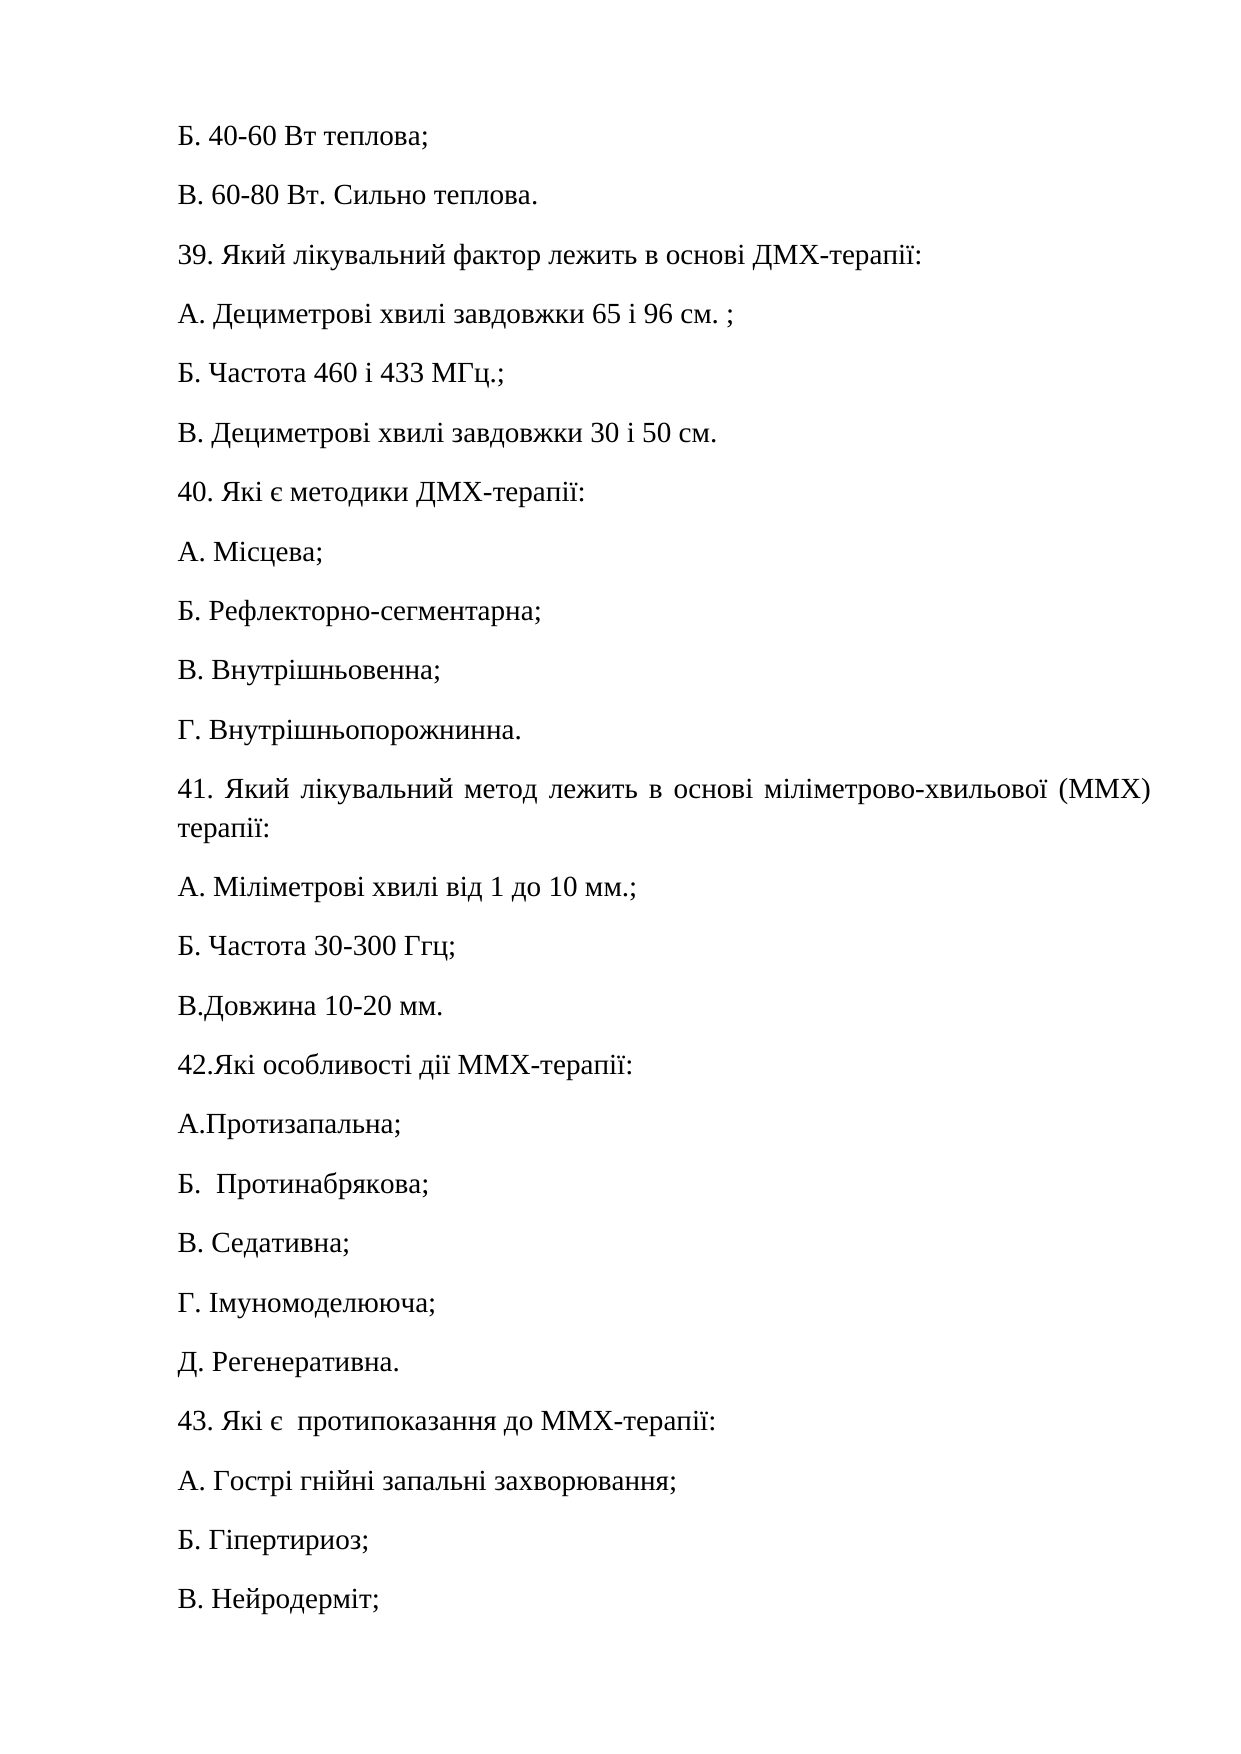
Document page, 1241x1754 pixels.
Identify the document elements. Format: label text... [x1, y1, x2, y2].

text 43. Які є протипоказання до ММХ-терапії: [177, 1403, 1152, 1437]
text Б. Частота 30-300 Ггц; [177, 928, 1152, 962]
text 41. Який лікувальний метод лежить в основі міліметрово-хвильової (ММХ) терапії: [177, 771, 1152, 843]
text В. Внутрішньовенна; [177, 652, 1152, 686]
text В. Седативна; [177, 1225, 1152, 1259]
text Г. Внутрішньопорожнинна. [177, 712, 1152, 745]
text В. Дециметрові хвилі завдовжки 30 і 50 см. [177, 415, 1152, 448]
text В. 60-80 Вт. Сильно теплова. [177, 177, 1152, 211]
text Д. Регенеративна. [177, 1344, 1152, 1378]
text 39. Який лікувальний фактор лежить в основі ДМХ-терапії: [177, 237, 1152, 270]
text А. Дециметрові хвилі завдовжки 65 і 96 см. ; [177, 296, 1152, 330]
text А. Місцева; [177, 534, 1152, 567]
text А.Протизапальна; [177, 1107, 1152, 1140]
text 40. Які є методики ДМХ-терапії: [177, 474, 1152, 508]
text А. Міліметрові хвилі від 1 до 10 мм.; [177, 869, 1152, 903]
text Б. Частота 460 і 433 МГц.; [177, 356, 1152, 389]
text 42.Які особливості дії ММХ-терапії: [177, 1047, 1152, 1081]
text Г. Імуномоделююча; [177, 1285, 1152, 1318]
text Б. Рефлекторно-сегментарна; [177, 593, 1152, 627]
text Б. Гіпертириоз; [177, 1522, 1152, 1556]
text В. Нейродерміт; [177, 1582, 1152, 1615]
text Б. Протинабрякова; [177, 1166, 1152, 1199]
text Б. 40-60 Вт теплова; [177, 118, 1152, 152]
text В.Довжина 10-20 мм. [177, 988, 1152, 1021]
text А. Гострі гнійні запальні захворювання; [177, 1463, 1152, 1496]
